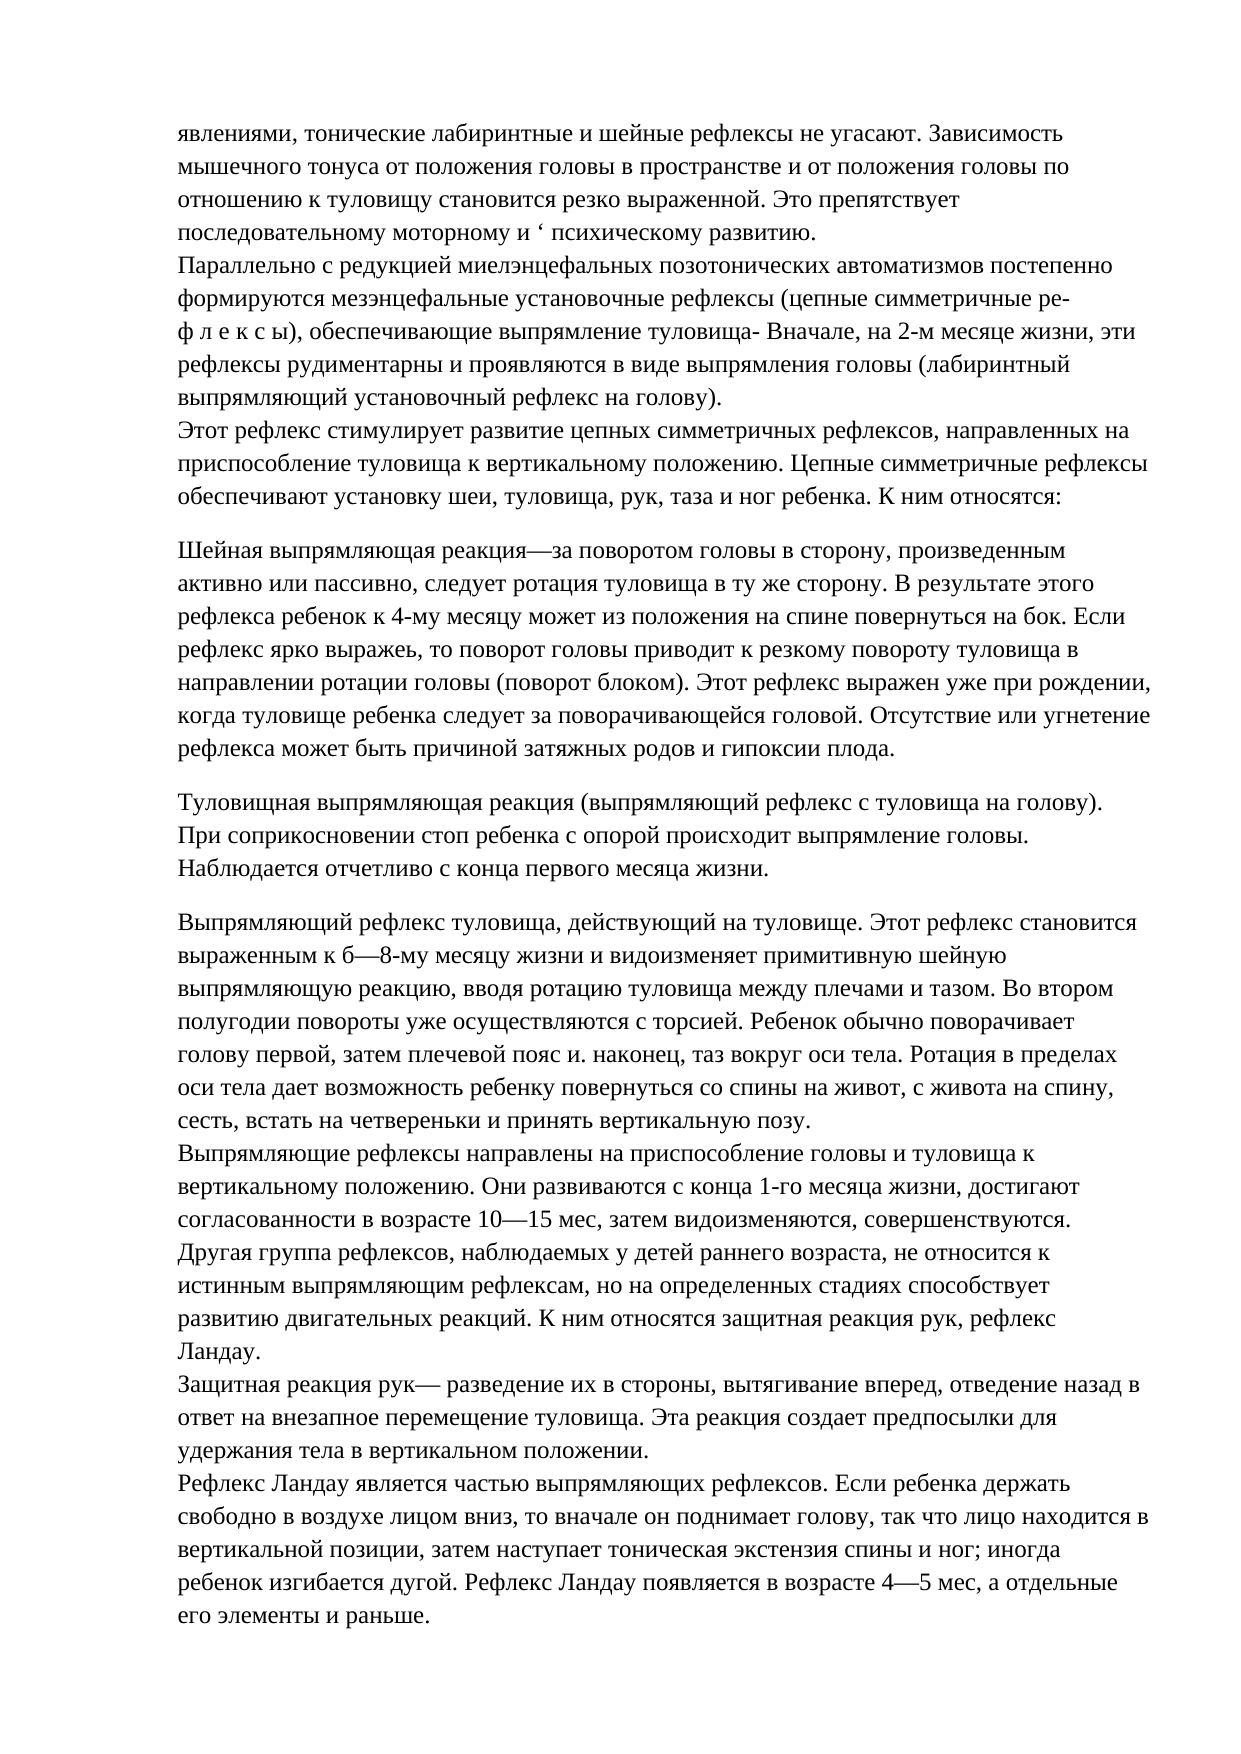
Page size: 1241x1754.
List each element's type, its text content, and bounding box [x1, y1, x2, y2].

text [177, 907, 1152, 1629]
text Шейная выпрямляющая реакция—за поворотом головы в сторону, произведенным активно или пассивно, следует ротация туловища в ту же сторону. В результате этого рефлекса ребенок к 4-му месяцу может из положения на спине повернуться на бок. Если рефлекс ярко выражеь, то поворот головы приводит к резкому повороту туловища в направлении ротации головы (поворот блоком). Этот рефлекс выражен уже при рождении, когда туловище ребенка следует за поворачивающейся головой. Отсутствие или угнетение рефлекса может быть причиной затяжных родов и гипоксии плода. [177, 535, 1152, 762]
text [177, 118, 1152, 510]
text Туловищная выпрямляющая реакция (выпрямляющий рефлекс с туловища на голову). При соприкосновении стоп ребенка с опорой происходит выпрямление головы. Наблюдается отчетливо с конца первого месяца жизни. [177, 787, 1152, 882]
